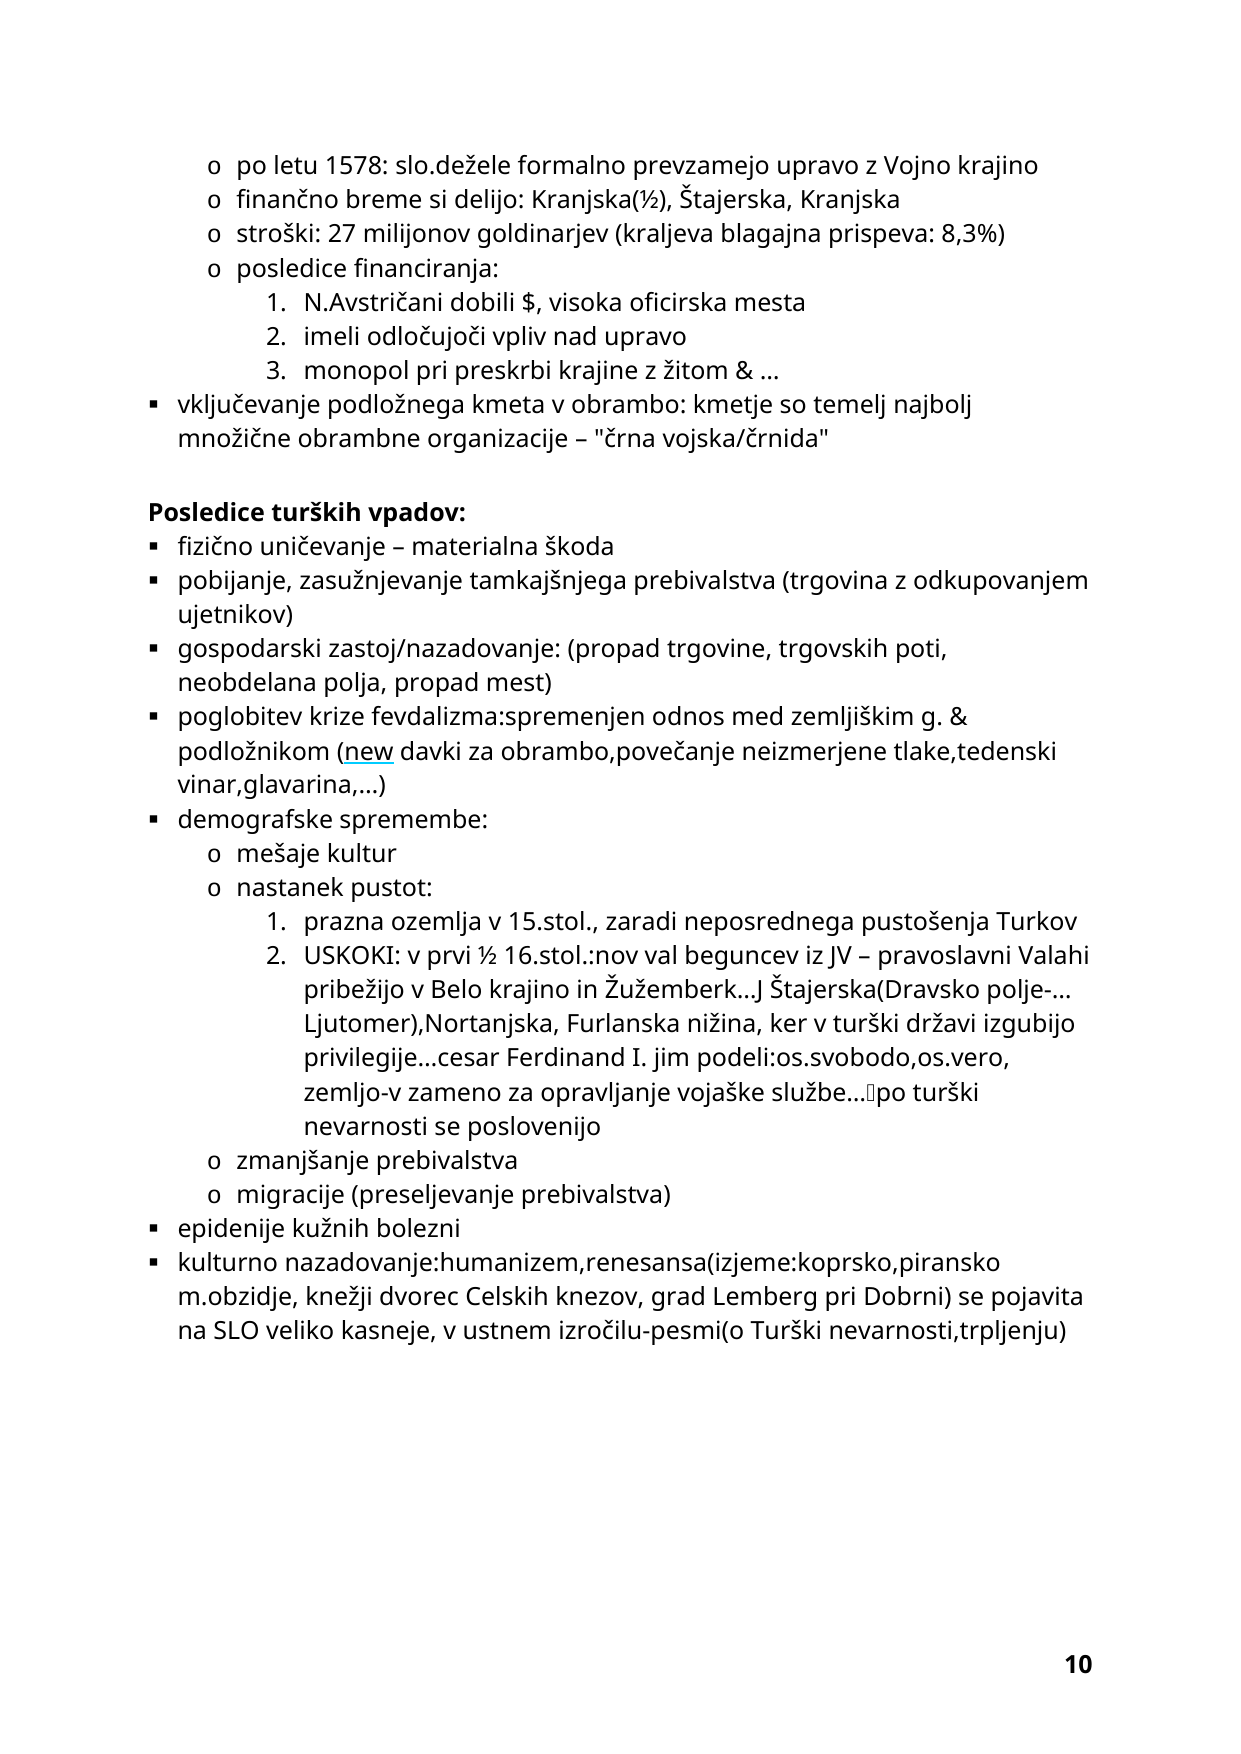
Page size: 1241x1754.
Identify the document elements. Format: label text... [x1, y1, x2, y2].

list finančno breme si delijo: Kranjska(½), Štajerska, Kranjska [207, 182, 1093, 216]
list posledice financiranja: [207, 250, 1093, 285]
list prazna ozemlja v 15.stol., zaradi neposrednega pustošenja Turkov [266, 904, 1093, 938]
list USKOKI: v prvi ½ 16.stol.:nov val beguncev iz JV – pravoslavni Valahi pribežijo v Belo krajino in Žužemberk…J Štajerska(Dravsko polje-…Ljutomer),Nortanjska, Furlanska nižina, ker v turški državi izgubijo privilegije…cesar Ferdinand I. jim podeli:os.svobodo,os.vero, zemljo-v zameno za opravljanje vojaške službe…po turški nevarnosti se poslovenijo [266, 938, 1093, 1142]
list epidenije kužnih bolezni [148, 1211, 1093, 1245]
list stroški: 27 milijonov goldinarjev (kraljeva blagajna prispeva: 8,3%) [207, 216, 1093, 250]
list monopol pri preskrbi krajine z žitom & … [266, 353, 1093, 387]
list poglobitev krize fevdalizma:spremenjen odnos med zemljiškim g. & podložnikom (new davki za obrambo,povečanje neizmerjene tlake,tedenski vinar,glavarina,…) [148, 699, 1104, 801]
list migracije (preseljevanje prebivalstva) [207, 1177, 1093, 1211]
list demografske spremembe: [148, 801, 1093, 835]
list nastanek pustot: [207, 869, 1093, 904]
list imeli odločujoči vpliv nad upravo [266, 319, 1093, 353]
list fizično uničevanje – materialna škoda [148, 529, 1093, 563]
list po letu 1578: slo.dežele formalno prevzamejo upravo z Vojno krajino [207, 148, 1093, 182]
list gospodarski zastoj/nazadovanje: (propad trgovine, trgovskih poti, neobdelana polja, propad mest) [148, 631, 1093, 699]
list kulturno nazadovanje:humanizem,renesansa(izjeme:koprsko,piransko m.obzidje, knežji dvorec Celskih knezov, grad Lemberg pri Dobrni) se pojavita na SLO veliko kasneje, v ustnem izročilu-pesmi(o Turški nevarnosti,trpljenju) [148, 1245, 1104, 1347]
list zmanjšanje prebivalstva [207, 1142, 1093, 1177]
list pobijanje, zasužnjevanje tamkajšnjega prebivalstva (trgovina z odkupovanjem ujetnikov) [148, 563, 1093, 631]
list mešaje kultur [207, 835, 1093, 869]
text Posledice turških vpadov: [148, 495, 1093, 529]
list N.Avstričani dobili $, visoka oficirska mesta [266, 285, 1093, 319]
list vključevanje podložnega kmeta v obrambo: kmetje so temelj najbolj množične obrambne organizacije – "črna vojska/črnida" [148, 387, 1093, 455]
